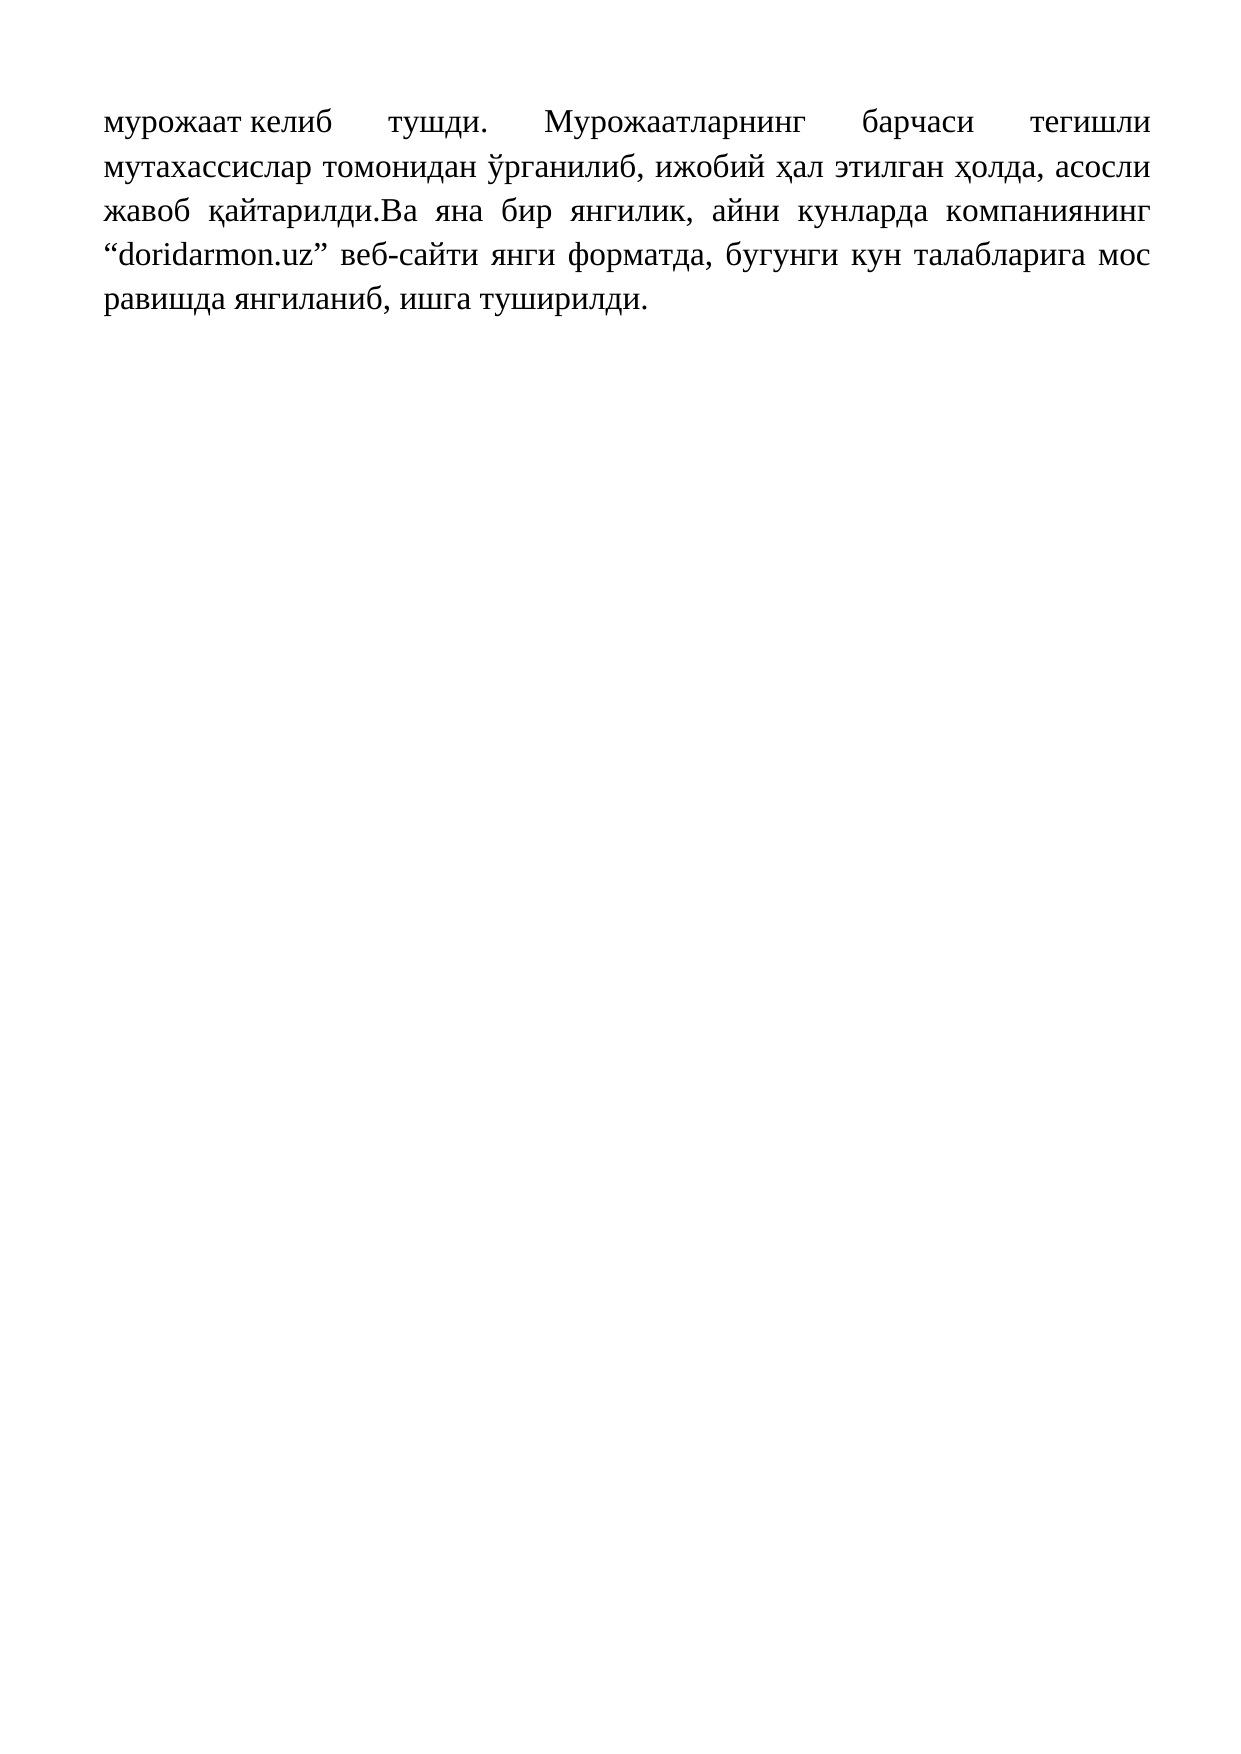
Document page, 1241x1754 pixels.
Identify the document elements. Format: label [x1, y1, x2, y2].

text [103, 102, 1152, 316]
